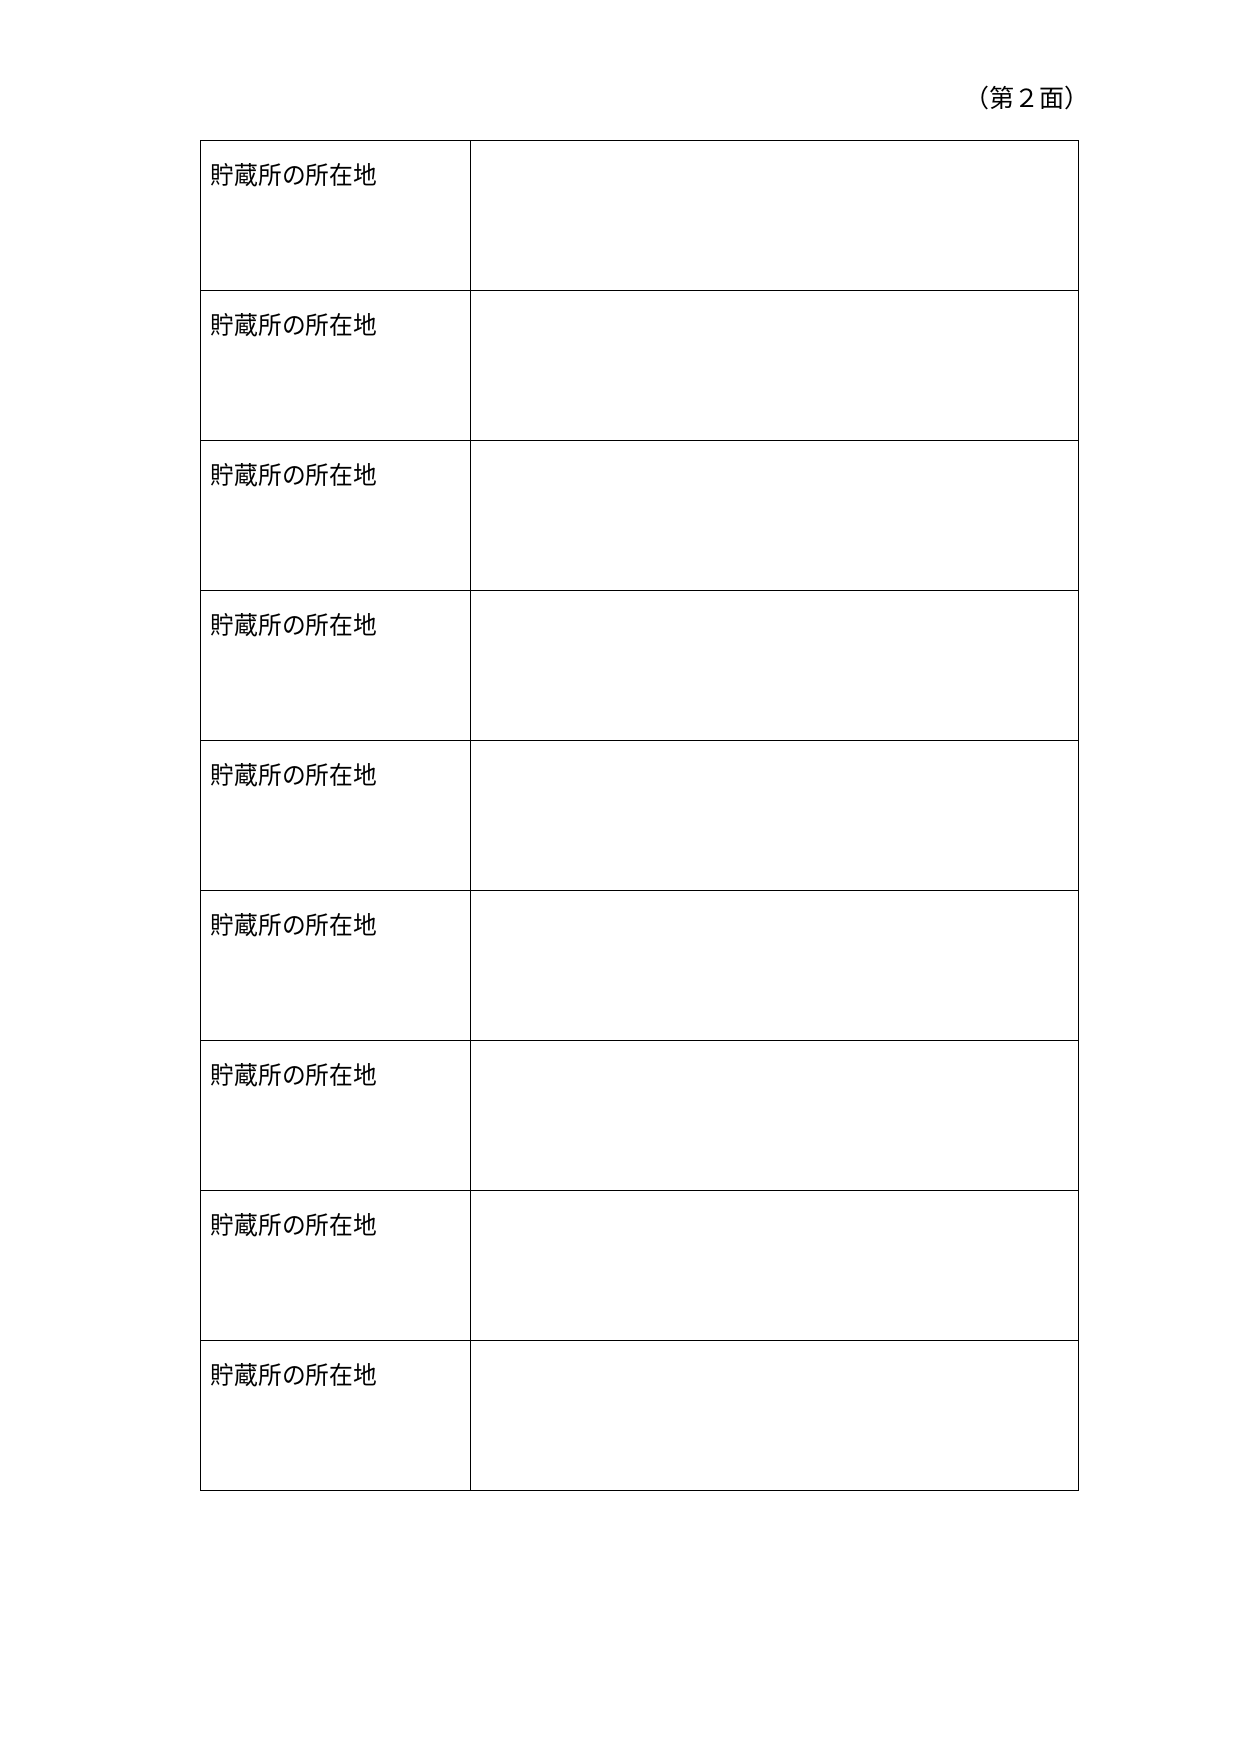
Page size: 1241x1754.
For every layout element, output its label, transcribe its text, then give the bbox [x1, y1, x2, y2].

table_cell 貯蔵所の所在地 [201, 1191, 470, 1340]
table_cell 貯蔵所の所在地 [201, 591, 470, 740]
table_cell 貯蔵所の所在地 [201, 1341, 470, 1490]
table_cell 貯蔵所の所在地 [201, 741, 470, 890]
table_cell [471, 591, 1078, 740]
table_cell [471, 741, 1078, 890]
table_cell 貯蔵所の所在地 [201, 291, 470, 440]
table_cell 貯蔵所の所在地 [201, 441, 470, 590]
table_cell [471, 1191, 1078, 1340]
table_cell 貯蔵所の所在地 [201, 891, 470, 1040]
table_cell [471, 1041, 1078, 1190]
table_header [471, 141, 1078, 290]
table_cell [471, 291, 1078, 440]
table_cell [471, 891, 1078, 1040]
text （第２面） [175, 81, 1089, 115]
table_cell [471, 1341, 1078, 1490]
table_cell [471, 441, 1078, 590]
table_cell 貯蔵所の所在地 [201, 1041, 470, 1190]
table_header 貯蔵所の所在地 [201, 141, 470, 290]
